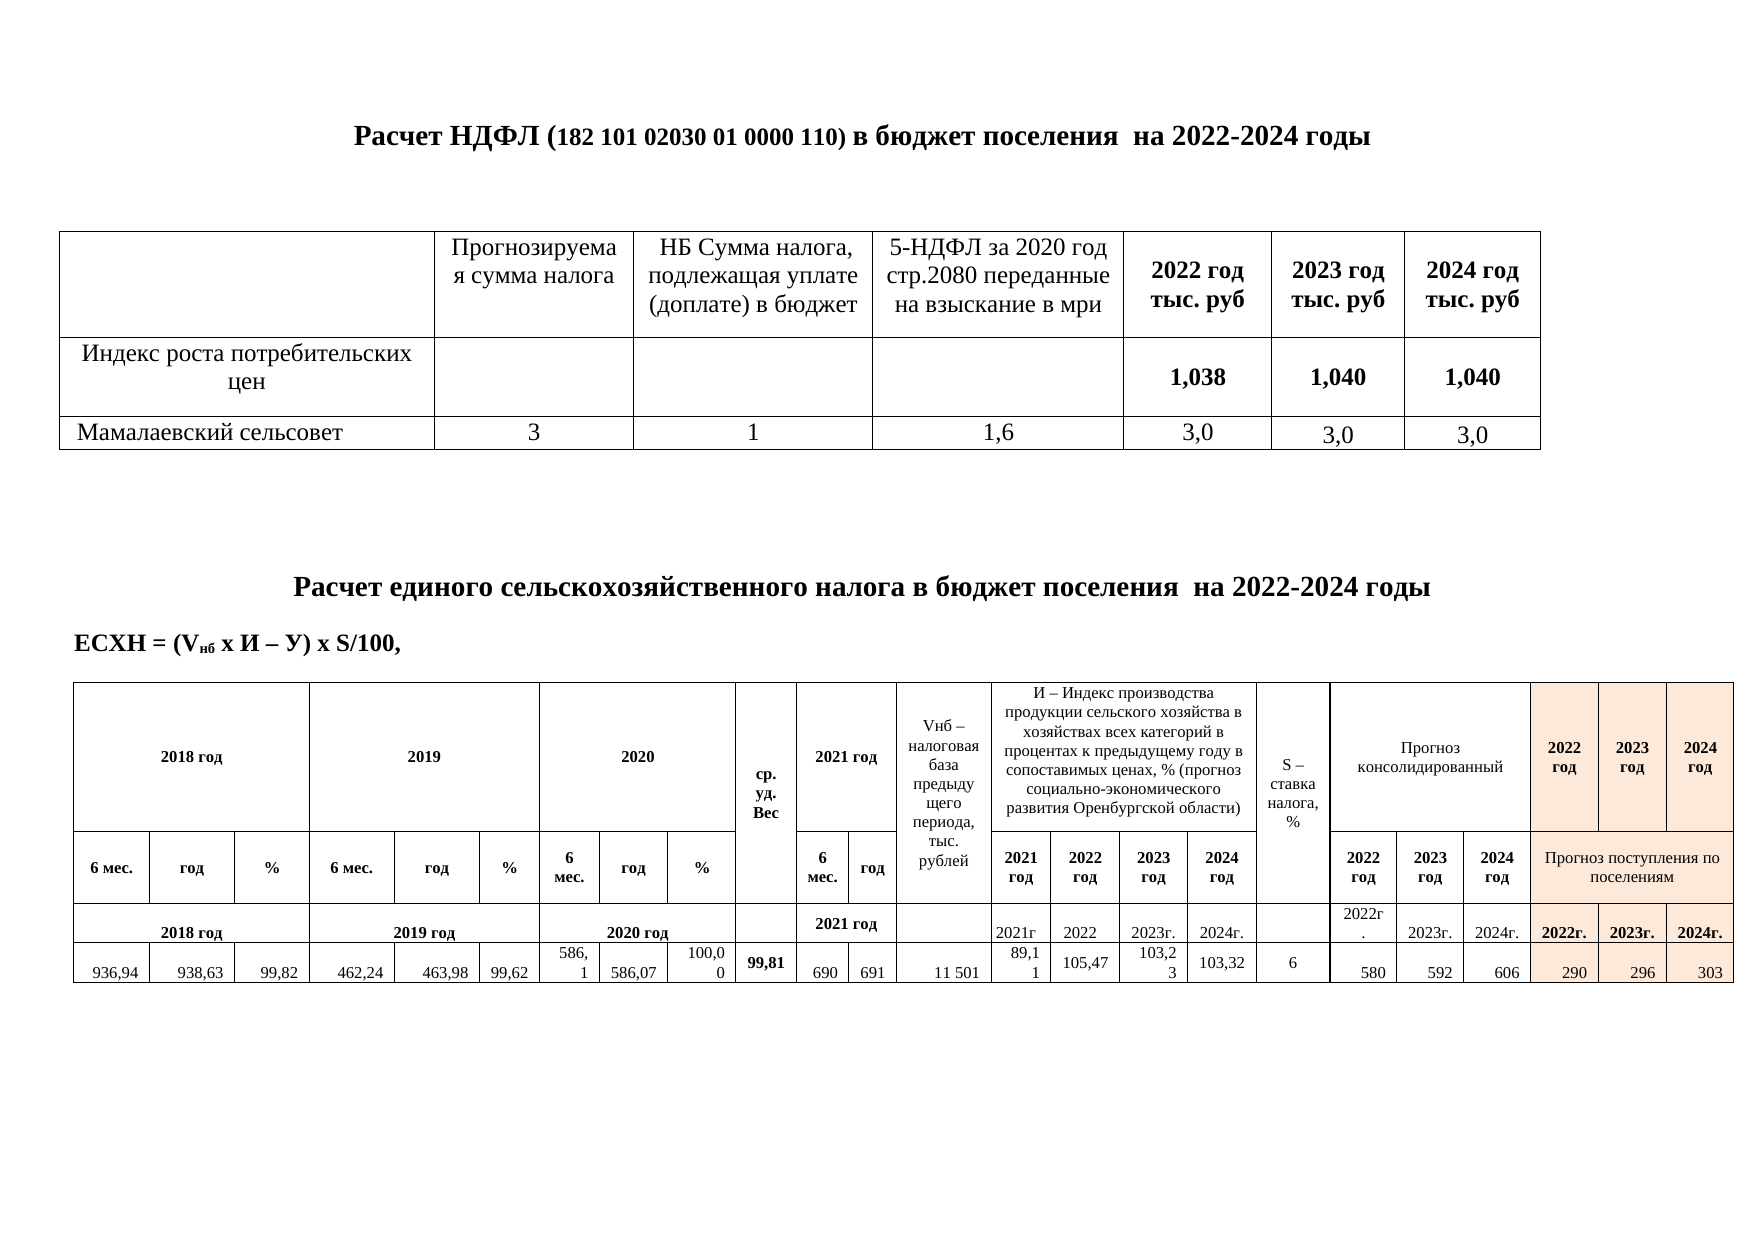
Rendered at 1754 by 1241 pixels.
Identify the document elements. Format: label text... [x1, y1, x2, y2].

table_cell 6 [1257, 943, 1329, 982]
table_cell [435, 338, 633, 416]
table_header 5-НДФЛ за 2020 год стр.2080 переданные на взыскание в мри [873, 232, 1123, 337]
table_cell 6 мес. [74, 832, 149, 903]
table_cell 2021 год [797, 904, 896, 942]
table_cell 2022 год [1051, 832, 1119, 903]
table_cell 2021г [992, 904, 1050, 942]
table_header ср. уд. Вес [736, 683, 796, 903]
table_cell 6 мес. [310, 832, 394, 903]
table_cell 3,0 [1272, 417, 1404, 449]
table_header 2020 [540, 683, 735, 831]
table_header 2024 год тыс. руб [1405, 232, 1540, 337]
table_cell [736, 904, 796, 942]
table_cell 1,040 [1405, 338, 1540, 416]
table_cell Мамалаевский сельсовет [60, 417, 434, 449]
table_cell 3,0 [1405, 417, 1540, 449]
table_cell 1,6 [873, 417, 1123, 449]
table_cell 99,81 [736, 943, 796, 982]
table_cell 463,98 [395, 943, 479, 982]
table_cell 2023г. [1120, 904, 1187, 942]
table_cell 606 [1464, 943, 1530, 982]
table_cell % [480, 832, 539, 903]
table_cell 1 [634, 417, 872, 449]
table_cell 99,62 [480, 943, 539, 982]
table_header 2023 год [1599, 683, 1666, 831]
table_cell % [235, 832, 309, 903]
table_cell 2024г. [1667, 904, 1733, 942]
table_cell год [600, 832, 667, 903]
table_cell [873, 338, 1123, 416]
table_header Прогнозируемая сумма налога [435, 232, 633, 337]
table_cell 103,23 [1120, 943, 1187, 982]
table_cell 2024 год [1464, 832, 1530, 903]
text Расчет НДФЛ (182 101 02030 01 0000 110) в бюджет поселения на 2022-2024 годы [74, 118, 1651, 152]
table_cell 2020 год [540, 904, 735, 942]
table_cell 3 [435, 417, 633, 449]
table_header 2022 год [1531, 683, 1598, 831]
table_header S – ставка налога, % [1257, 683, 1329, 903]
table_cell 2022 год [1331, 832, 1396, 903]
table_cell 296 [1599, 943, 1666, 982]
table_cell 2024г. [1188, 904, 1256, 942]
text Расчет единого сельскохозяйственного налога в бюджет поселения на 2022-2024 годы [74, 569, 1651, 602]
table_cell 303 [1667, 943, 1733, 982]
table_cell 290 [1531, 943, 1598, 982]
table_cell 936,94 [74, 943, 149, 982]
table_cell 2021 год [992, 832, 1050, 903]
table_cell 580 [1331, 943, 1396, 982]
table_cell 592 [1397, 943, 1463, 982]
table_cell [897, 904, 991, 942]
table_header 2024 год [1667, 683, 1733, 831]
table_header 2022 год тыс. руб [1124, 232, 1271, 337]
table_cell % [668, 832, 735, 903]
table_header 2021 год [797, 683, 896, 831]
table_cell год [150, 832, 234, 903]
table_cell 2024 год [1188, 832, 1256, 903]
table_cell [634, 338, 872, 416]
table_cell год [849, 832, 896, 903]
table_cell 2024г. [1464, 904, 1530, 942]
table_cell 100,00 [668, 943, 735, 982]
table_cell Индекс роста потребительских цен [60, 338, 434, 416]
table_cell 6 мес. [797, 832, 848, 903]
table_cell 3,0 [1124, 417, 1271, 449]
table_cell 462,24 [310, 943, 394, 982]
table_cell 2023 год [1397, 832, 1463, 903]
table_cell 2018 год [74, 904, 309, 942]
table_header И – Индекс производства продукции сельского хозяйства в хозяйствах всех категорий в процентах к предыдущему году в сопоставимых ценах, % (прогноз социально-экономического развития Оренбургской области) [992, 683, 1256, 831]
table_cell 99,82 [235, 943, 309, 982]
table_cell 1,040 [1272, 338, 1404, 416]
table_header Прогноз консолидированный [1331, 683, 1530, 831]
table_cell [1257, 904, 1329, 942]
table_cell 6 мес. [540, 832, 599, 903]
table_cell 690 [797, 943, 848, 982]
table_cell 1,038 [1124, 338, 1271, 416]
table_cell 691 [849, 943, 896, 982]
table_cell 2023г. [1599, 904, 1666, 942]
table_cell 105,47 [1051, 943, 1119, 982]
table_cell 2019 год [310, 904, 539, 942]
table_cell 2022г. [1531, 904, 1598, 942]
table_cell год [395, 832, 479, 903]
table_header Vнб – налоговая база предыдущего периода, тыс. рублей [897, 683, 991, 903]
table_cell 11 501 [897, 943, 991, 982]
table_cell 2022г. [1331, 904, 1396, 942]
table_cell 89,11 [992, 943, 1050, 982]
table_header 2019 [310, 683, 539, 831]
table_header 2018 год [74, 683, 309, 831]
table_header НБ Сумма налога, подлежащая уплате (доплате) в бюджет [634, 232, 872, 337]
table_cell 2023 год [1120, 832, 1187, 903]
table_cell 586,1 [540, 943, 599, 982]
table_header [60, 232, 434, 337]
table_cell 2023г. [1397, 904, 1463, 942]
table_cell 2022 [1051, 904, 1119, 942]
table_header 2023 год тыс. руб [1272, 232, 1404, 337]
table_cell Прогноз поступления по поселениям [1531, 832, 1733, 903]
table_cell 103,32 [1188, 943, 1256, 982]
table_cell 938,63 [150, 943, 234, 982]
text ЕСХН = (Vнб x И – У) x S/100, [74, 628, 1651, 657]
table_cell 586,07 [600, 943, 667, 982]
